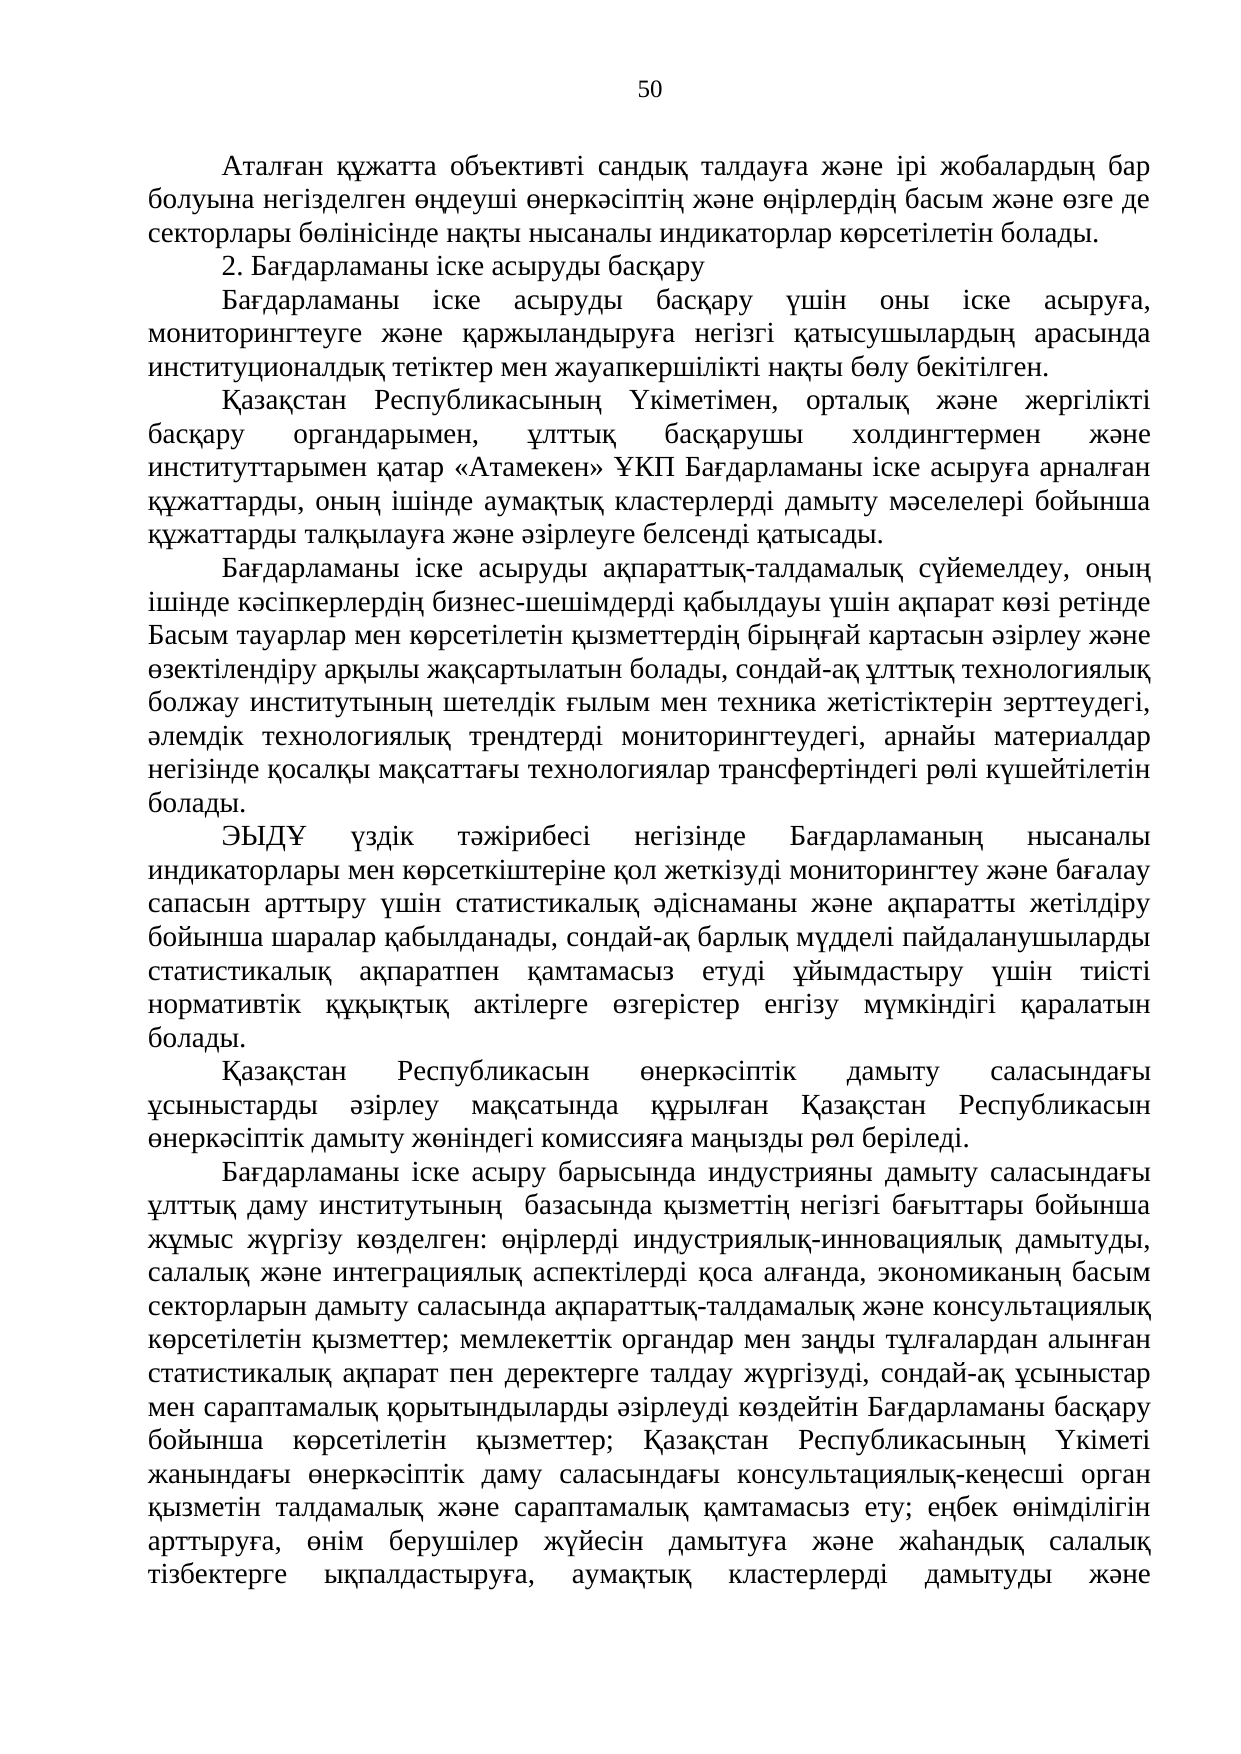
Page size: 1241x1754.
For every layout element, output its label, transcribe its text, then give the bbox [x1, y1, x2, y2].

text 2. Бағдарламаны іске асыруды басқару [148, 248, 1152, 282]
text Бағдарламаны іске асыруды ақпараттық-талдамалық сүйемелдеу, оның ішінде кәсіпкерлердің бизнес-шешімдерді қабылдауы үшін ақпарат көзі ретінде Басым тауарлар мен көрсетілетін қызметтердің бірыңғай картасын әзірлеу және өзектілендіру арқылы жақсартылатын болады, сондай-ақ ұлттық технологиялық болжау институтының шетелдік ғылым мен техника жетістіктерін зерттеудегі, әлемдік технологиялық трендтерді мониторингтеудегі, арнайы материалдар негізінде қосалқы мақсаттағы технологиялар трансфертіндегі рөлі күшейтілетін болады. [148, 550, 1152, 818]
text Аталған құжатта объективті сандық талдауға және ірі жобалардың бар болуына негізделген өңдеуші өнеркәсіптің және өңірлердің басым және өзге де секторлары бөлінісінде нақты нысаналы индикаторлар көрсетілетін болады. [148, 148, 1152, 248]
text Қазақстан Республикасының Үкіметімен, орталық және жергілікті басқару органдарымен, ұлттық басқарушы холдингтермен және институттарымен қатар «Атамекен» ҰКП Бағдарламаны іске асыруға арналған құжаттарды, оның ішінде аумақтық кластерлерді дамыту мәселелері бойынша құжаттарды талқылауға және әзірлеуге белсенді қатысады. [148, 382, 1152, 550]
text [148, 1154, 1152, 1590]
text ЭЫДҰ үздік тәжірибесі негізінде Бағдарламаның нысаналы индикаторлары мен көрсеткіштеріне қол жеткізуді мониторингтеу және бағалау сапасын арттыру үшін статистикалық әдіснаманы және ақпаратты жетілдіру бойынша шаралар қабылданады, сондай-ақ барлық мүдделі пайдаланушыларды статистикалық ақпаратпен қамтамасыз етуді ұйымдастыру үшін тиісті нормативтік құқықтық актілерге өзгерістер енгізу мүмкіндігі қаралатын болады. [148, 818, 1152, 1053]
text Қазақстан Республикасын өнеркәсіптік дамыту саласындағы ұсыныстарды әзірлеу мақсатында құрылған Қазақстан Республикасын өнеркәсіптік дамыту жөніндегі комиссияға маңызды рөл беріледі. [148, 1053, 1152, 1154]
text Бағдарламаны іске асыруды басқару үшін оны іске асыруға, мониторингтеуге және қаржыландыруға негізгі қатысушылардың арасында институционалдық тетіктер мен жауапкершілікті нақты бөлу бекітілген. [148, 282, 1152, 382]
